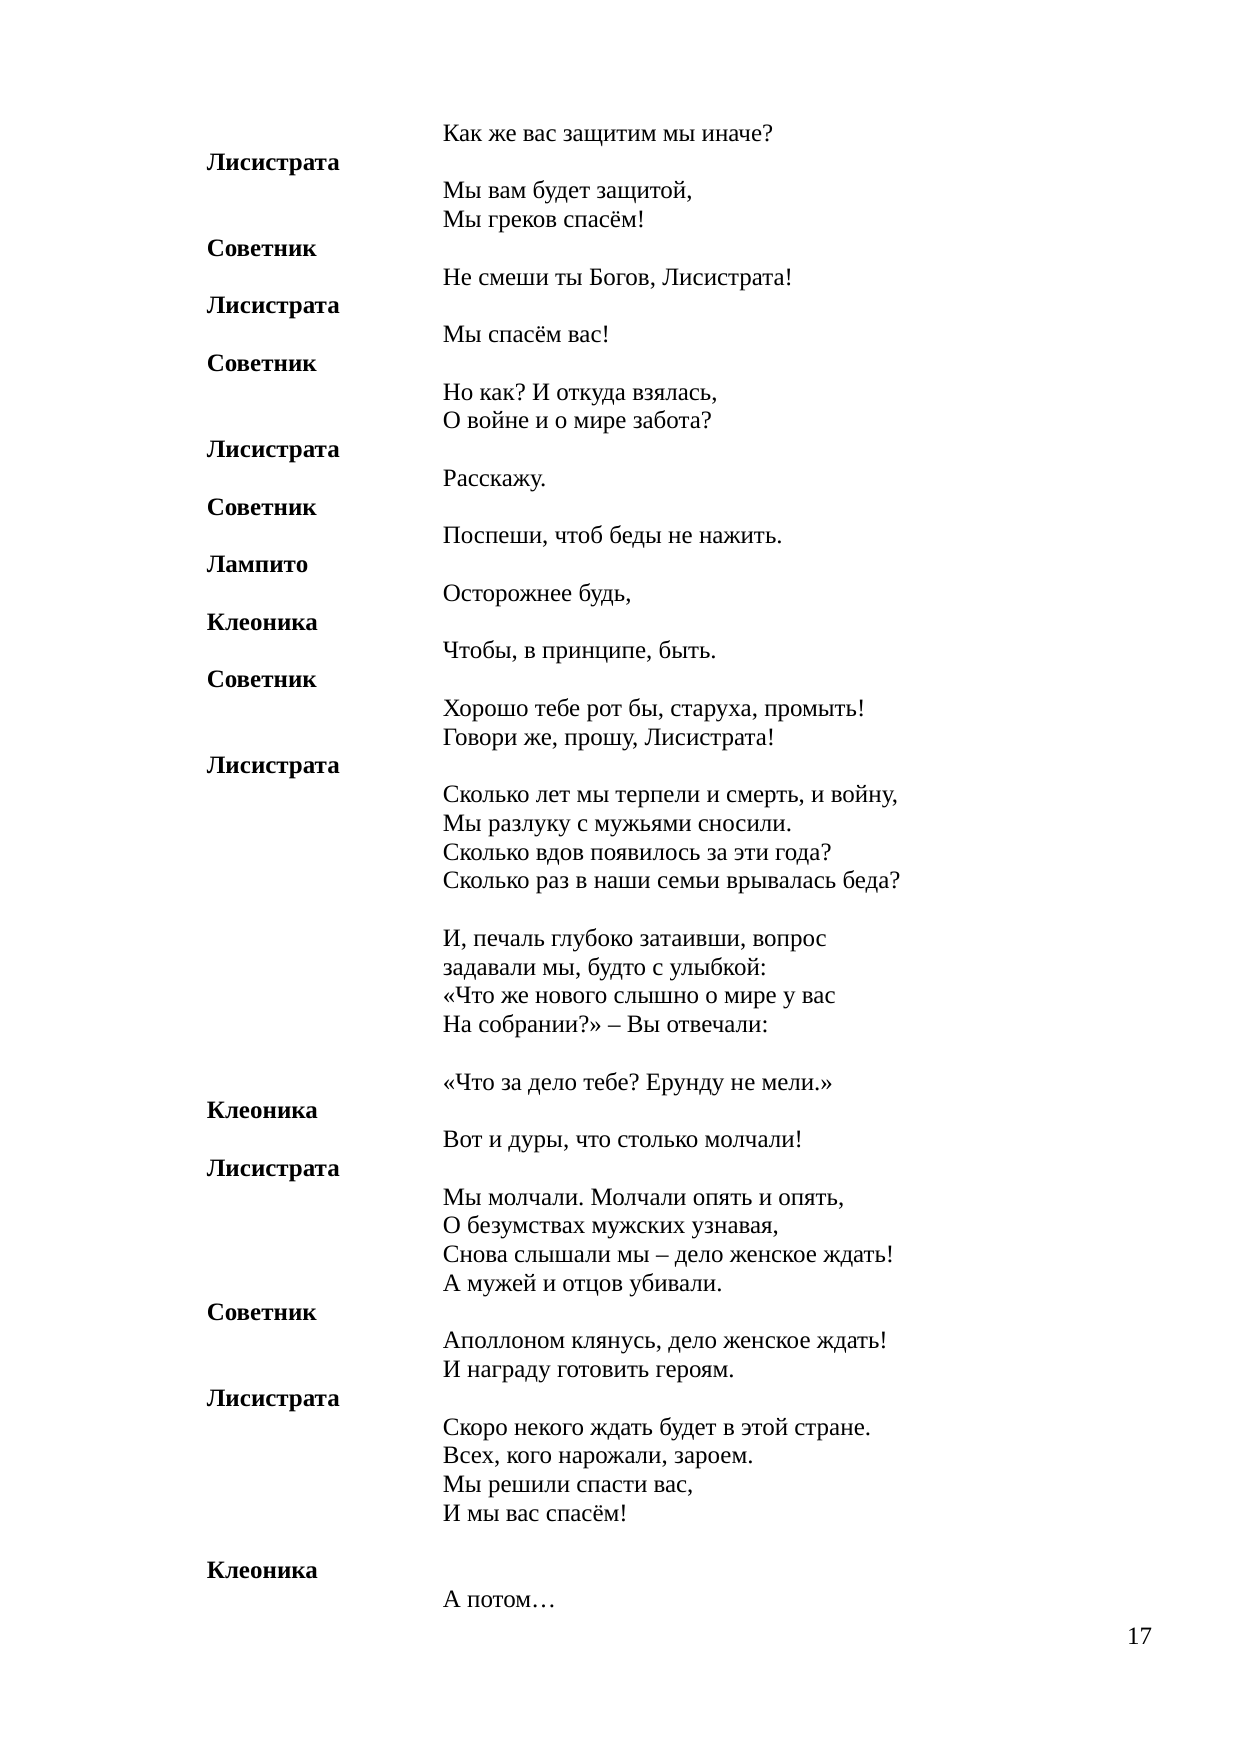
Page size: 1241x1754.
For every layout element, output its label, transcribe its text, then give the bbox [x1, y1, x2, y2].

text А мужей и отцов убивали. [148, 1268, 1152, 1297]
text задавали мы, будто с улыбкой: [383, 952, 1152, 981]
text Всех, кого нарожали, зароем. [148, 1441, 1152, 1469]
text Мы греков спасём! [383, 204, 1152, 233]
text Лисистрата [148, 434, 1152, 463]
text «Что за дело тебе? Ерунду не мели.» [402, 1067, 1152, 1096]
text Расскажу. [383, 463, 1152, 492]
text Сколько раз в наши семьи врывалась беда? [148, 866, 1152, 894]
text Лисистрата [148, 1153, 1152, 1182]
text Сколько вдов появилось за эти года? [148, 837, 1152, 866]
text Хорошо тебе рот бы, старуха, промыть! [383, 693, 1152, 722]
text Говори же, прошу, Лисистрата! [383, 722, 1152, 751]
text Мы молчали. Молчали опять и опять, [383, 1182, 1152, 1211]
text Лисистрата [148, 751, 1152, 779]
text Клеоника [148, 607, 1152, 636]
text И мы вас спасём! [148, 1498, 1152, 1527]
text Мы вам будет защитой, [383, 176, 1152, 204]
text Снова слышали мы – дело женское ждать! [383, 1239, 1152, 1268]
text Чтобы, в принципе, быть. [148, 636, 1152, 664]
text Сколько лет мы терпели и смерть, и войну, [402, 779, 1152, 808]
text На собрании?» – Вы отвечали: [402, 1009, 1152, 1038]
text Мы решили спасти вас, [148, 1469, 1152, 1498]
text О войне и о мире забота? [383, 406, 1152, 434]
text Советник [148, 348, 1152, 377]
text Лампито [148, 549, 1152, 578]
text Мы спасём вас! [148, 319, 1152, 348]
text Советник [148, 492, 1152, 521]
text Не смеши ты Богов, Лисистрата! [430, 262, 1152, 291]
text И награду готовить героям. [148, 1354, 1152, 1383]
text Осторожнее будь, [383, 578, 1152, 607]
text Клеоника [148, 1556, 1152, 1584]
text Как же вас защитим мы иначе? [369, 118, 1152, 147]
text О безумствах мужских узнавая, [383, 1211, 1152, 1239]
text Вот и дуры, что столько молчали! [383, 1124, 1152, 1153]
text Аполлоном клянусь, дело женское ждать! [383, 1326, 1152, 1354]
text Лисистрата [148, 291, 1152, 319]
text Советник [148, 233, 1152, 262]
text И, печаль глубоко затаивши, вопрос [369, 923, 1152, 952]
text А потом… [383, 1584, 1152, 1613]
text Лисистрата [148, 147, 1152, 176]
text Лисистрата [148, 1383, 1152, 1412]
text Советник [148, 1297, 1152, 1326]
text Поспеши, чтоб беды не нажить. [383, 521, 1152, 549]
text Но как? И откуда взялась, [383, 377, 1152, 406]
text Скоро некого ждать будет в этой стране. [148, 1412, 1152, 1441]
text Советник [148, 664, 1152, 693]
text Мы разлуку с мужьями сносили. [369, 808, 1152, 837]
text «Что же нового слышно о мире у вас [402, 981, 1152, 1009]
text Клеоника [148, 1096, 1152, 1124]
